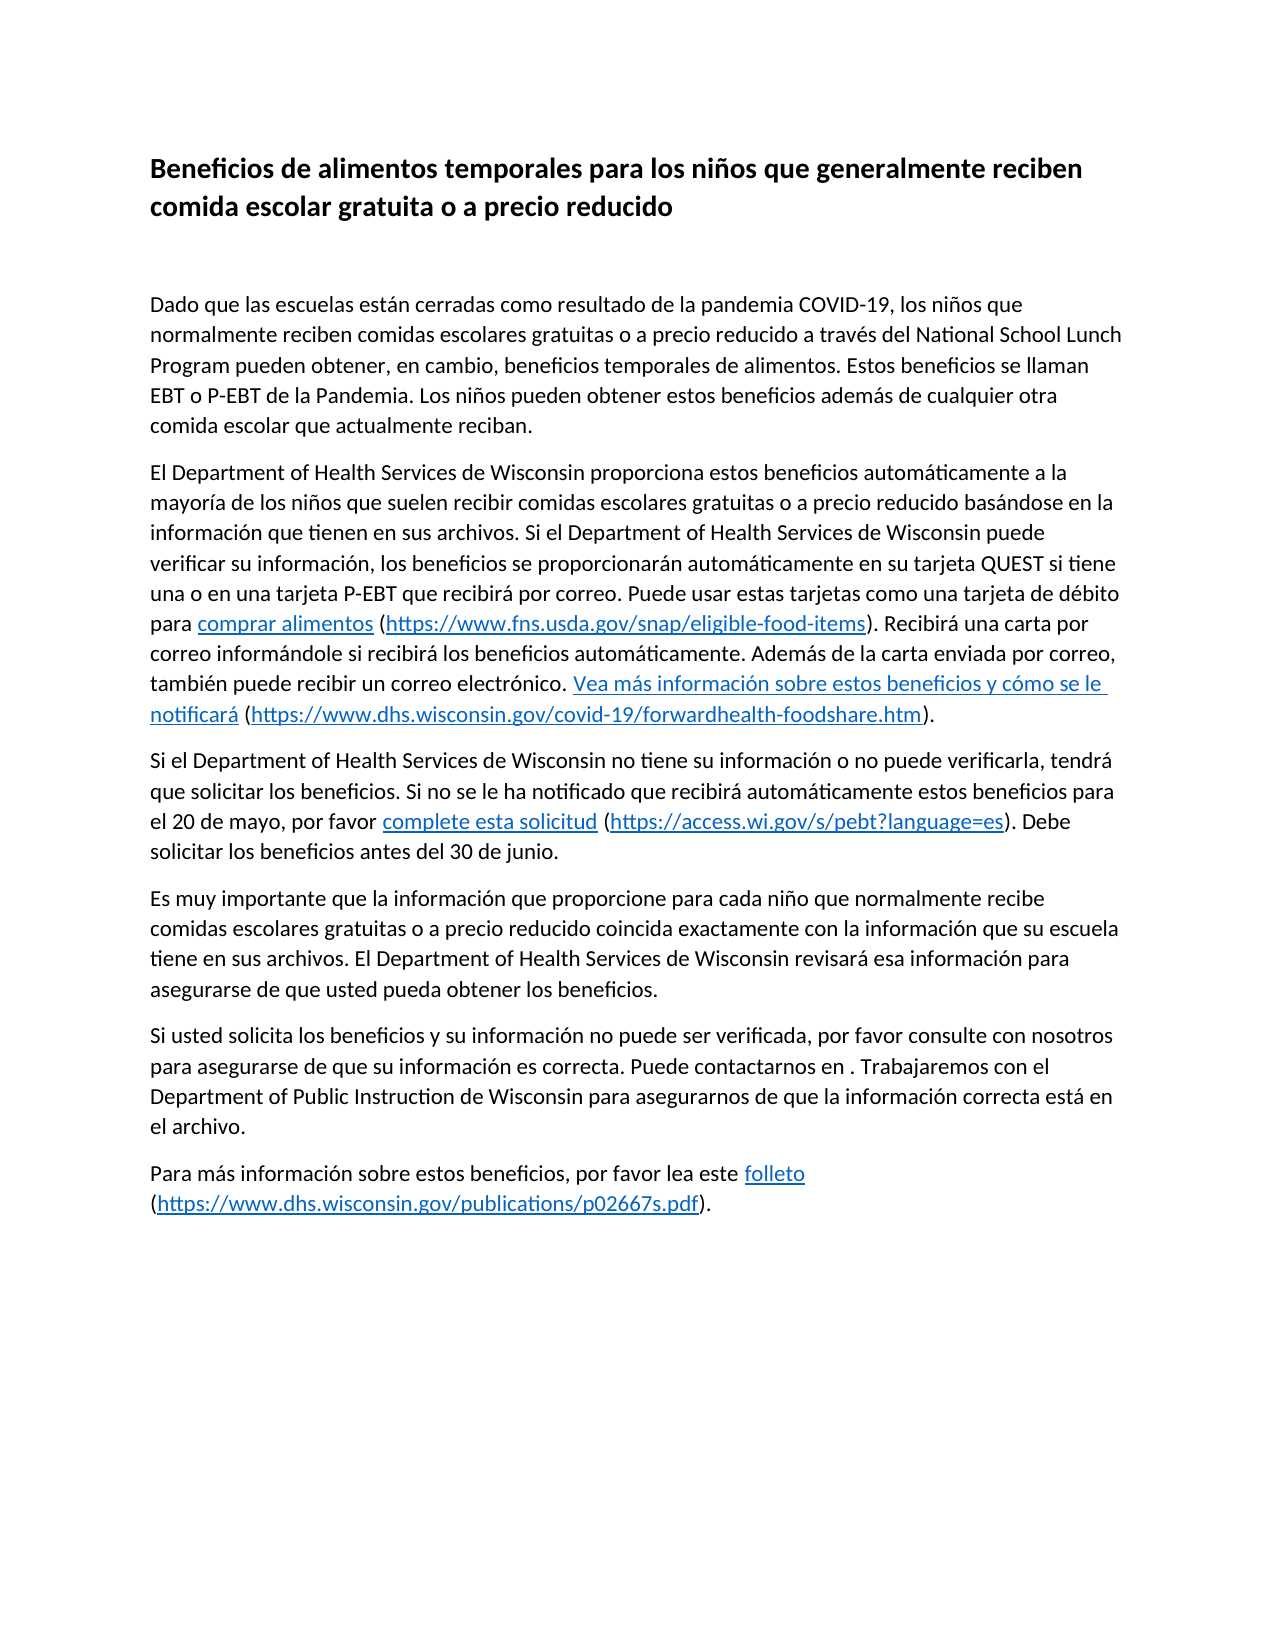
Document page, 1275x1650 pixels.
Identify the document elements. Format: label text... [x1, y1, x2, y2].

text Si el Department of Health Services de Wisconsin no tiene su información o no puede verificarla, tendrá que solicitar los beneficios. Si no se le ha notificado que recibirá automáticamente estos beneficios para el 20 de mayo, por favor complete esta solicitud (https://access.wi.gov/s/pebt?language=es). Debe solicitar los beneficios antes del 30 de junio. [150, 747, 1125, 865]
text Dado que las escuelas están cerradas como resultado de la pandemia COVID-19, los niños que normalmente reciben comidas escolares gratuitas o a precio reducido a través del National School Lunch Program pueden obtener, en cambio, beneficios temporales de alimentos. Estos beneficios se llaman EBT o P-EBT de la Pandemia. Los niños pueden obtener estos beneficios además de cualquier otra comida escolar que actualmente reciban. [150, 290, 1125, 439]
text Beneficios de alimentos temporales para los niños que generalmente reciben comida escolar gratuita o a precio reducido [150, 150, 1125, 224]
text Para más información sobre estos beneficios, por favor lea este folleto (https://www.dhs.wisconsin.gov/publications/p02667s.pdf). [150, 1159, 1125, 1217]
text El Department of Health Services de Wisconsin proporciona estos beneficios automáticamente a la mayoría de los niños que suelen recibir comidas escolares gratuitas o a precio reducido basándose en la información que tienen en sus archivos. Si el Department of Health Services de Wisconsin puede verificar su información, los beneficios se proporcionarán automáticamente en su tarjeta QUEST si tiene una o en una tarjeta P-EBT que recibirá por correo. Puede usar estas tarjetas como una tarjeta de débito para comprar alimentos (https://www.fns.usda.gov/snap/eligible-food-items). Recibirá una carta por correo informándole si recibirá los beneficios automáticamente. Además de la carta enviada por correo, también puede recibir un correo electrónico. Vea más información sobre estos beneficios y cómo se le notificará (https://www.dhs.wisconsin.gov/covid-19/forwardhealth-foodshare.htm). [150, 458, 1125, 728]
text Si usted solicita los beneficios y su información no puede ser verificada, por favor consulte con nosotros para asegurarse de que su información es correcta. Puede contactarnos en . Trabajaremos con el Department of Public Instruction de Wisconsin para asegurarnos de que la información correcta está en el archivo. [150, 1022, 1125, 1140]
text Es muy importante que la información que proporcione para cada niño que normalmente recibe comidas escolares gratuitas o a precio reducido coincida exactamente con la información que su escuela tiene en sus archivos. El Department of Health Services de Wisconsin revisará esa información para asegurarse de que usted pueda obtener los beneficios. [150, 884, 1125, 1003]
